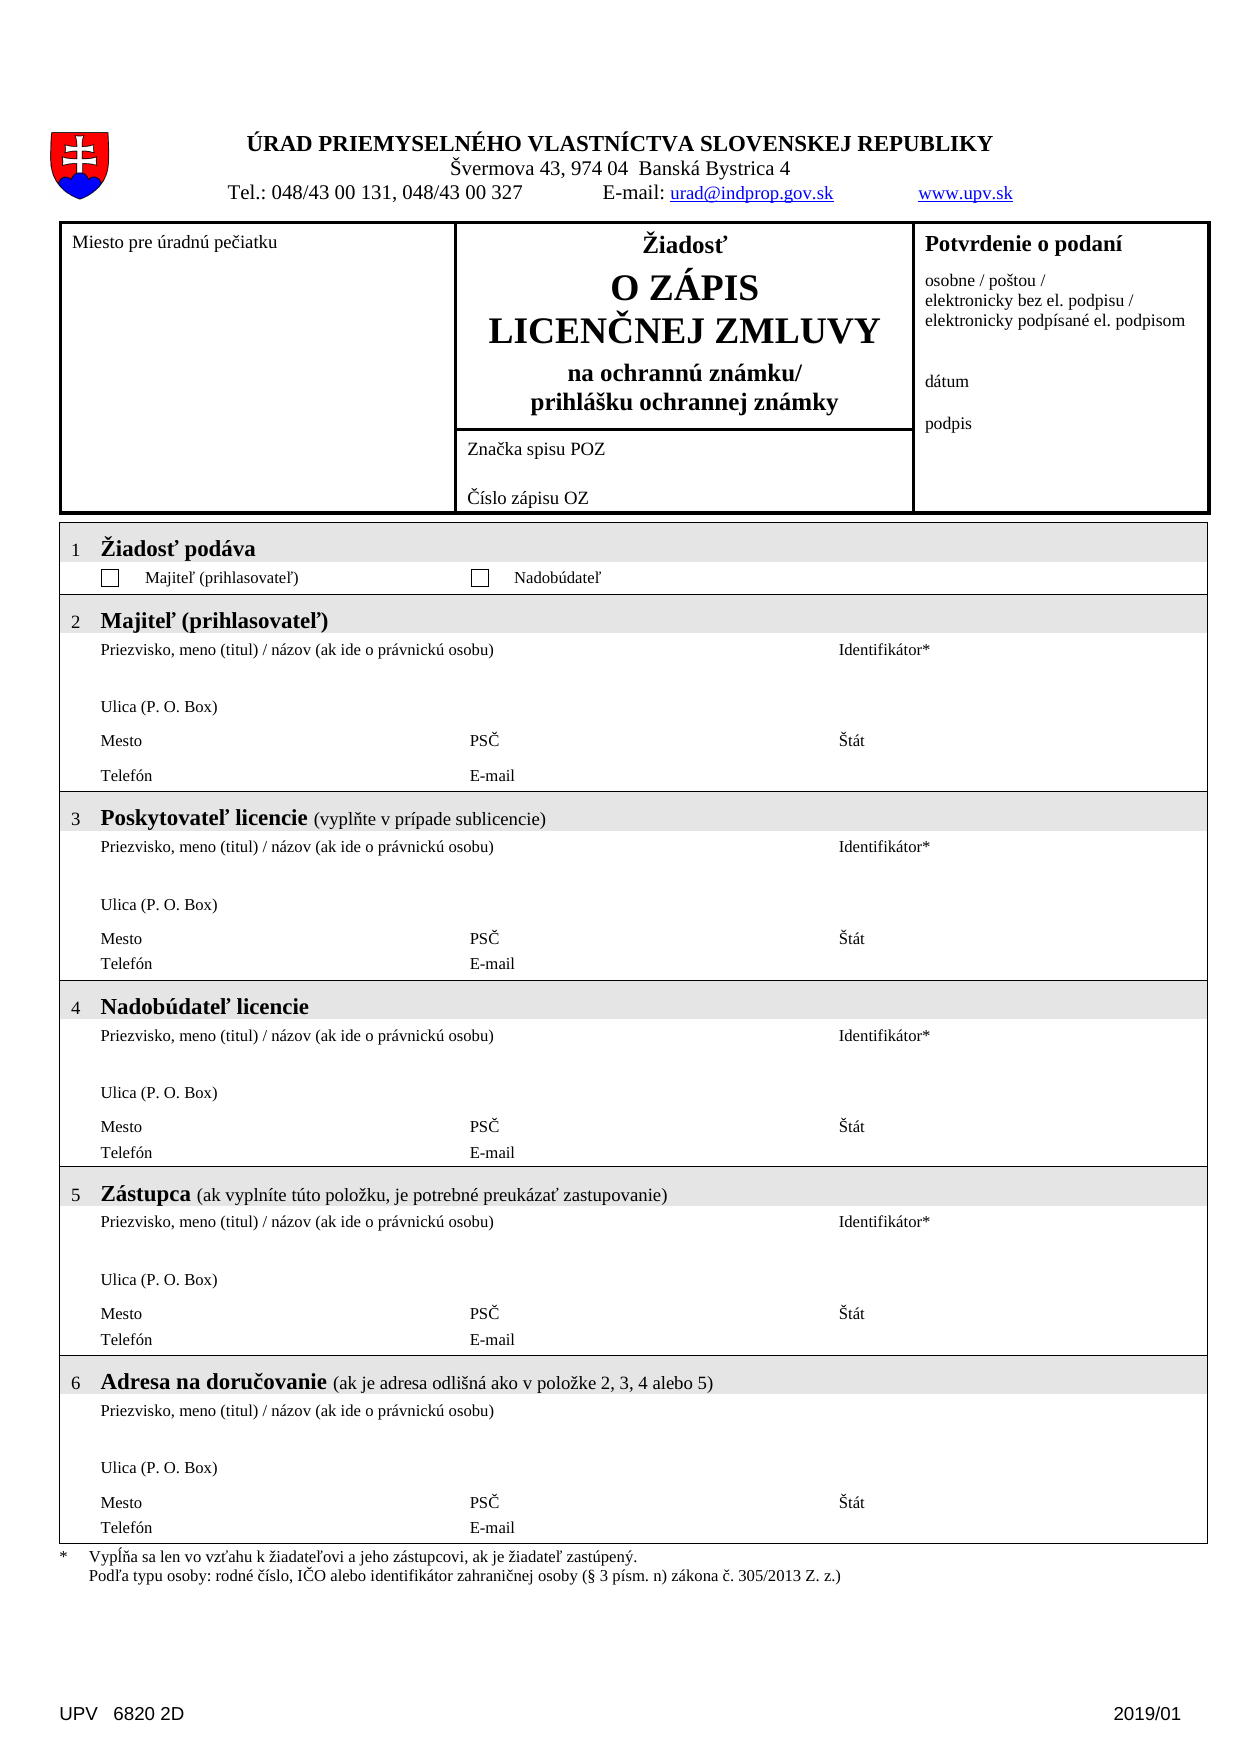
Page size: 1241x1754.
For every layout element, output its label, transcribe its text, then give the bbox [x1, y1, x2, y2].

text Švermova 43, 974 04 Banská Bystrica 4 [110, 156, 1181, 180]
table_header Miesto pre úradnú pečiatku [62, 224, 454, 511]
table_header 1 Žiadosť podáva [60, 523, 1207, 562]
table_cell Majiteľ (prihlasovateľ) Nadobúdateľ [60, 562, 1207, 593]
table_cell 6 Adresa na doručovanie (ak je adresa odlišná ako v položke 2, 3, 4 alebo 5) [60, 1356, 1207, 1394]
table_cell Priezvisko, meno (titul) / názov (ak ide o právnickú osobu) Ulica (P. O. Box) Mesto PSČ Štát Telefón E-mail [60, 1395, 1207, 1543]
text Podľa typu osoby: rodné číslo, IČO alebo identifikátor zahraničnej osoby (§ 3 písm. n) zákona č. 305/2013 Z. z.) [59, 1566, 1181, 1585]
table_cell Priezvisko, meno (titul) / názov (ak ide o právnickú osobu) Identifikátor* Ulica (P. O. Box) Mesto PSČ Štát Telefón E-mail [60, 1206, 1207, 1355]
table_cell 5 Zástupca (ak vyplníte túto položku, je potrebné preukázať zastupovanie) [60, 1167, 1207, 1206]
title ÚRAD PRIEMYSELNÉHO VLASTNÍCTVA SLOVENSKEJ REPUBLIKY [59, 130, 1181, 156]
picture [50, 132, 110, 200]
table_cell Priezvisko, meno (titul) / názov (ak ide o právnickú osobu) Identifikátor* Ulica (P. O. Box) Mesto PSČ Štát Telefón E-mail [60, 633, 1207, 791]
table_cell Značka spisu POZ Číslo zápisu OZ [457, 431, 912, 511]
table_cell 4 Nadobúdateľ licencie [60, 981, 1207, 1019]
table_header Žiadosť O ZÁPIS LICENČNEJ ZMLUVY na ochrannú známku/ prihlášku ochrannej známky [457, 224, 912, 428]
table_cell Priezvisko, meno (titul) / názov (ak ide o právnickú osobu) Identifikátor* Ulica (P. O. Box) Mesto PSČ Štát Telefón E-mail [60, 1019, 1207, 1166]
table_cell Priezvisko, meno (titul) / názov (ak ide o právnickú osobu) Identifikátor* Ulica (P. O. Box) Mesto PSČ Štát Telefón E-mail [60, 831, 1207, 979]
text Tel.: 048/43 00 131, 048/43 00 327 E-mail: urad@indprop.gov.sk www.upv.sk [59, 180, 1181, 204]
table_cell 2 Majiteľ (prihlasovateľ) [60, 595, 1207, 633]
text * Vypĺňa sa len vo vzťahu k žiadateľovi a jeho zástupcovi, ak je žiadateľ zastúpený. [59, 1547, 1181, 1566]
table_cell 3 Poskytovateľ licencie (vyplňte v prípade sublicencie) [60, 792, 1207, 831]
table_header Potvrdenie o podaní osobne / poštou / elektronicky bez el. podpisu / elektronicky podpísané el. podpisom dátum podpis [915, 224, 1207, 511]
